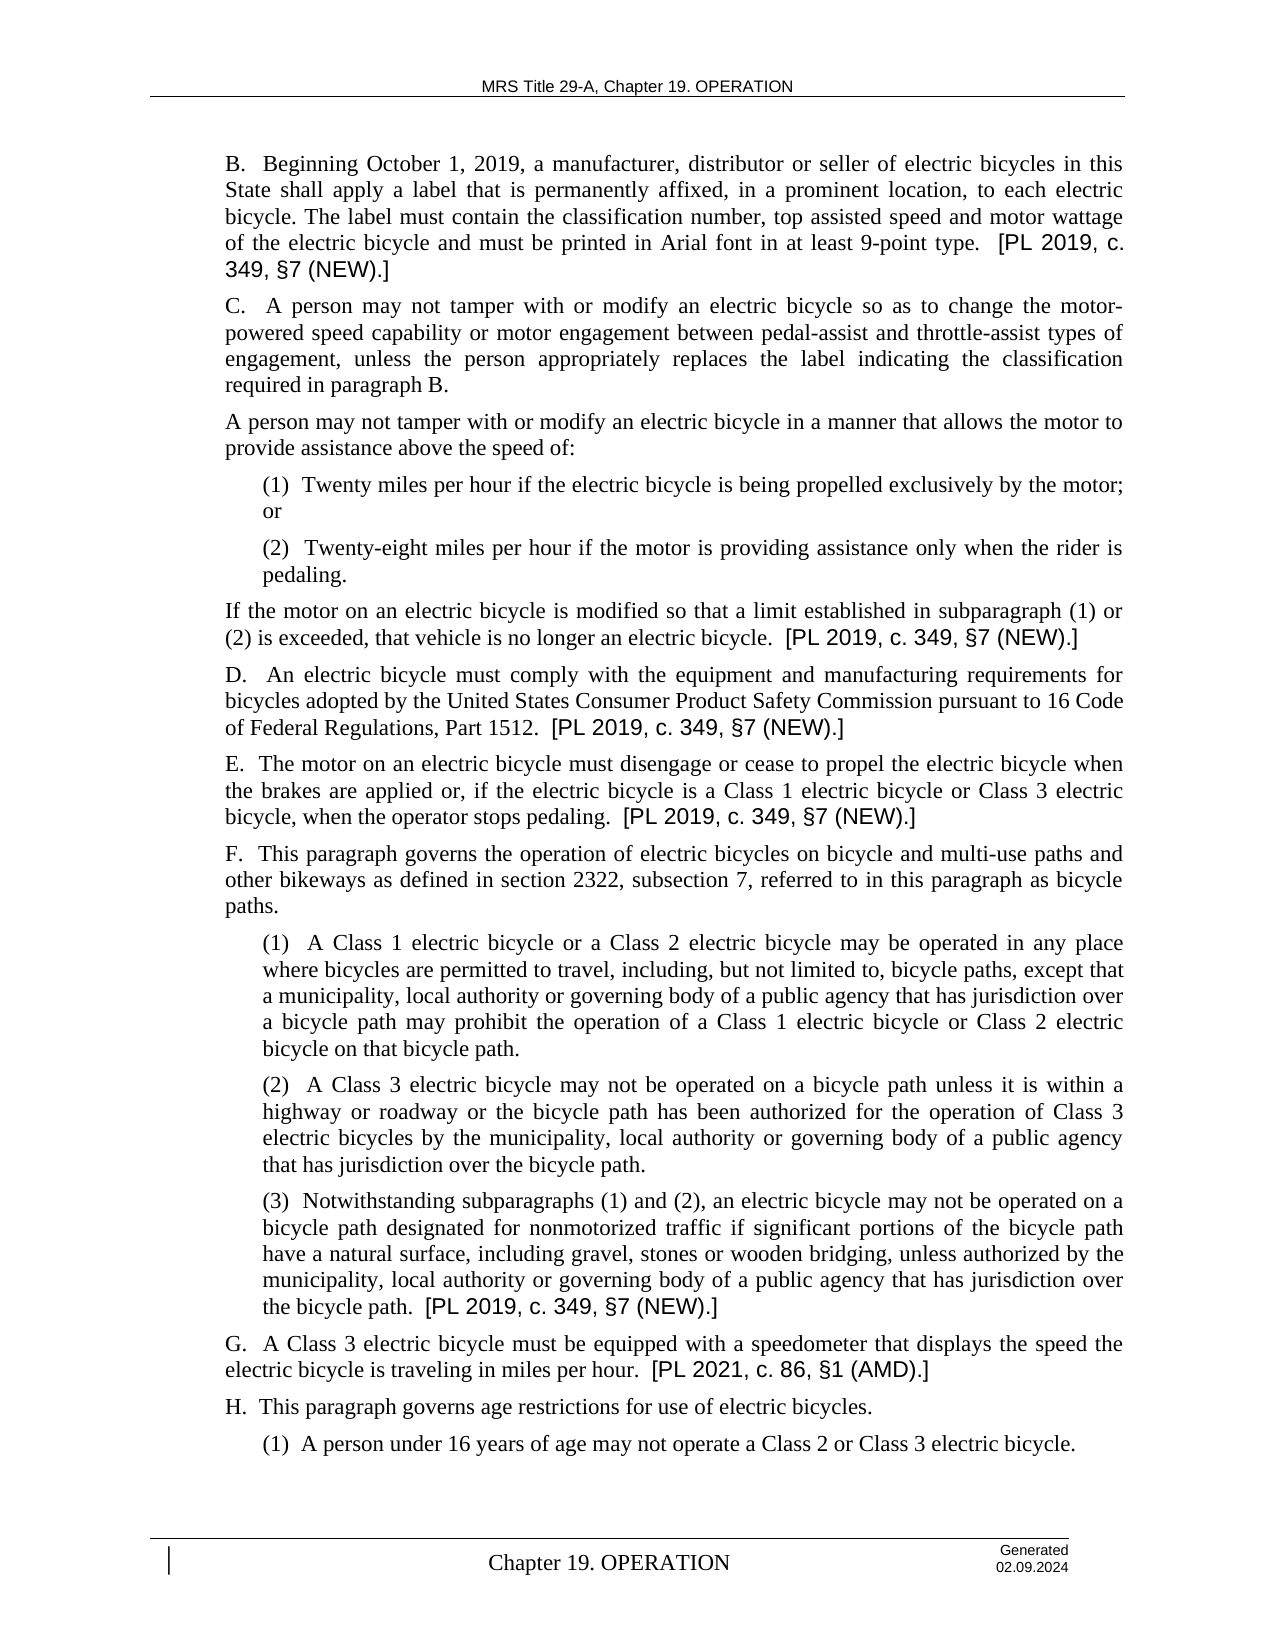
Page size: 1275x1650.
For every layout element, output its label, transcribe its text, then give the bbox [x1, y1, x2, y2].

text C. A person may not tamper with or modify an electric bicycle so as to change the motor-powered speed capability or motor engagement between pedal-assist and throttle-assist types of engagement, unless the person appropriately replaces the label indicating the classification required in paragraph B. [225, 292, 1125, 398]
text (2) A Class 3 electric bicycle may not be operated on a bicycle path unless it is within a highway or roadway or the bicycle path has been authorized for the operation of Class 3 electric bicycles by the municipality, local authority or governing body of a public agency that has jurisdiction over the bicycle path. [262, 1072, 1125, 1177]
text (1) A person under 16 years of age may not operate a Class 2 or Class 3 electric bicycle. [262, 1430, 1125, 1456]
text D. An electric bicycle must comply with the equipment and manufacturing requirements for bicycles adopted by the United States Consumer Product Safety Commission pursuant to 16 Code of Federal Regulations, Part 1512. [PL 2019, c. 349, §7 (NEW).] [225, 661, 1125, 740]
text E. The motor on an electric bicycle must disengage or cease to propel the electric bicycle when the brakes are applied or, if the electric bicycle is a Class 1 electric bicycle or Class 3 electric bicycle, when the operator stops pedaling. [PL 2019, c. 349, §7 (NEW).] [225, 750, 1125, 829]
text G. A Class 3 electric bicycle must be equipped with a speedometer that displays the speed the electric bicycle is traveling in miles per hour. [PL 2021, c. 86, §1 (AMD).] [225, 1330, 1125, 1382]
text If the motor on an electric bicycle is modified so that a limit established in subparagraph (1) or (2) is exceeded, that vehicle is no longer an electric bicycle. [PL 2019, c. 349, §7 (NEW).] [225, 597, 1125, 650]
text B. Beginning October 1, 2019, a manufacturer, distributor or seller of electric bicycles in this State shall apply a label that is permanently affixed, in a prominent location, to each electric bicycle. The label must contain the classification number, top assisted speed and motor wattage of the electric bicycle and must be printed in Arial font in at least 9-point type. [PL 2019, c. 349, §7 (NEW).] [225, 150, 1125, 282]
text (1) Twenty miles per hour if the electric bicycle is being propelled exclusively by the motor; or [262, 471, 1125, 524]
text (2) Twenty-eight miles per hour if the motor is providing assistance only when the rider is pedaling. [262, 534, 1125, 587]
text (3) Notwithstanding subparagraphs (1) and (2), an electric bicycle may not be operated on a bicycle path designated for nonmotorized traffic if significant portions of the bicycle path have a natural surface, including gravel, stones or wooden bridging, unless authorized by the municipality, local authority or governing body of a public agency that has jurisdiction over the bicycle path. [PL 2019, c. 349, §7 (NEW).] [262, 1187, 1125, 1319]
text H. This paragraph governs age restrictions for use of electric bicycles. [225, 1393, 1125, 1419]
text F. This paragraph governs the operation of electric bicycles on bicycle and multi-use paths and other bikeways as defined in section 2322, subsection 7, referred to in this paragraph as bicycle paths. [225, 840, 1125, 919]
text A person may not tamper with or modify an electric bicycle in a manner that allows the motor to provide assistance above the speed of: [225, 408, 1125, 461]
text (1) A Class 1 electric bicycle or a Class 2 electric bicycle may be operated in any place where bicycles are permitted to travel, including, but not limited to, bicycle paths, except that a municipality, local authority or governing body of a public agency that has jurisdiction over a bicycle path may prohibit the operation of a Class 1 electric bicycle or Class 2 electric bicycle on that bicycle path. [262, 929, 1125, 1061]
